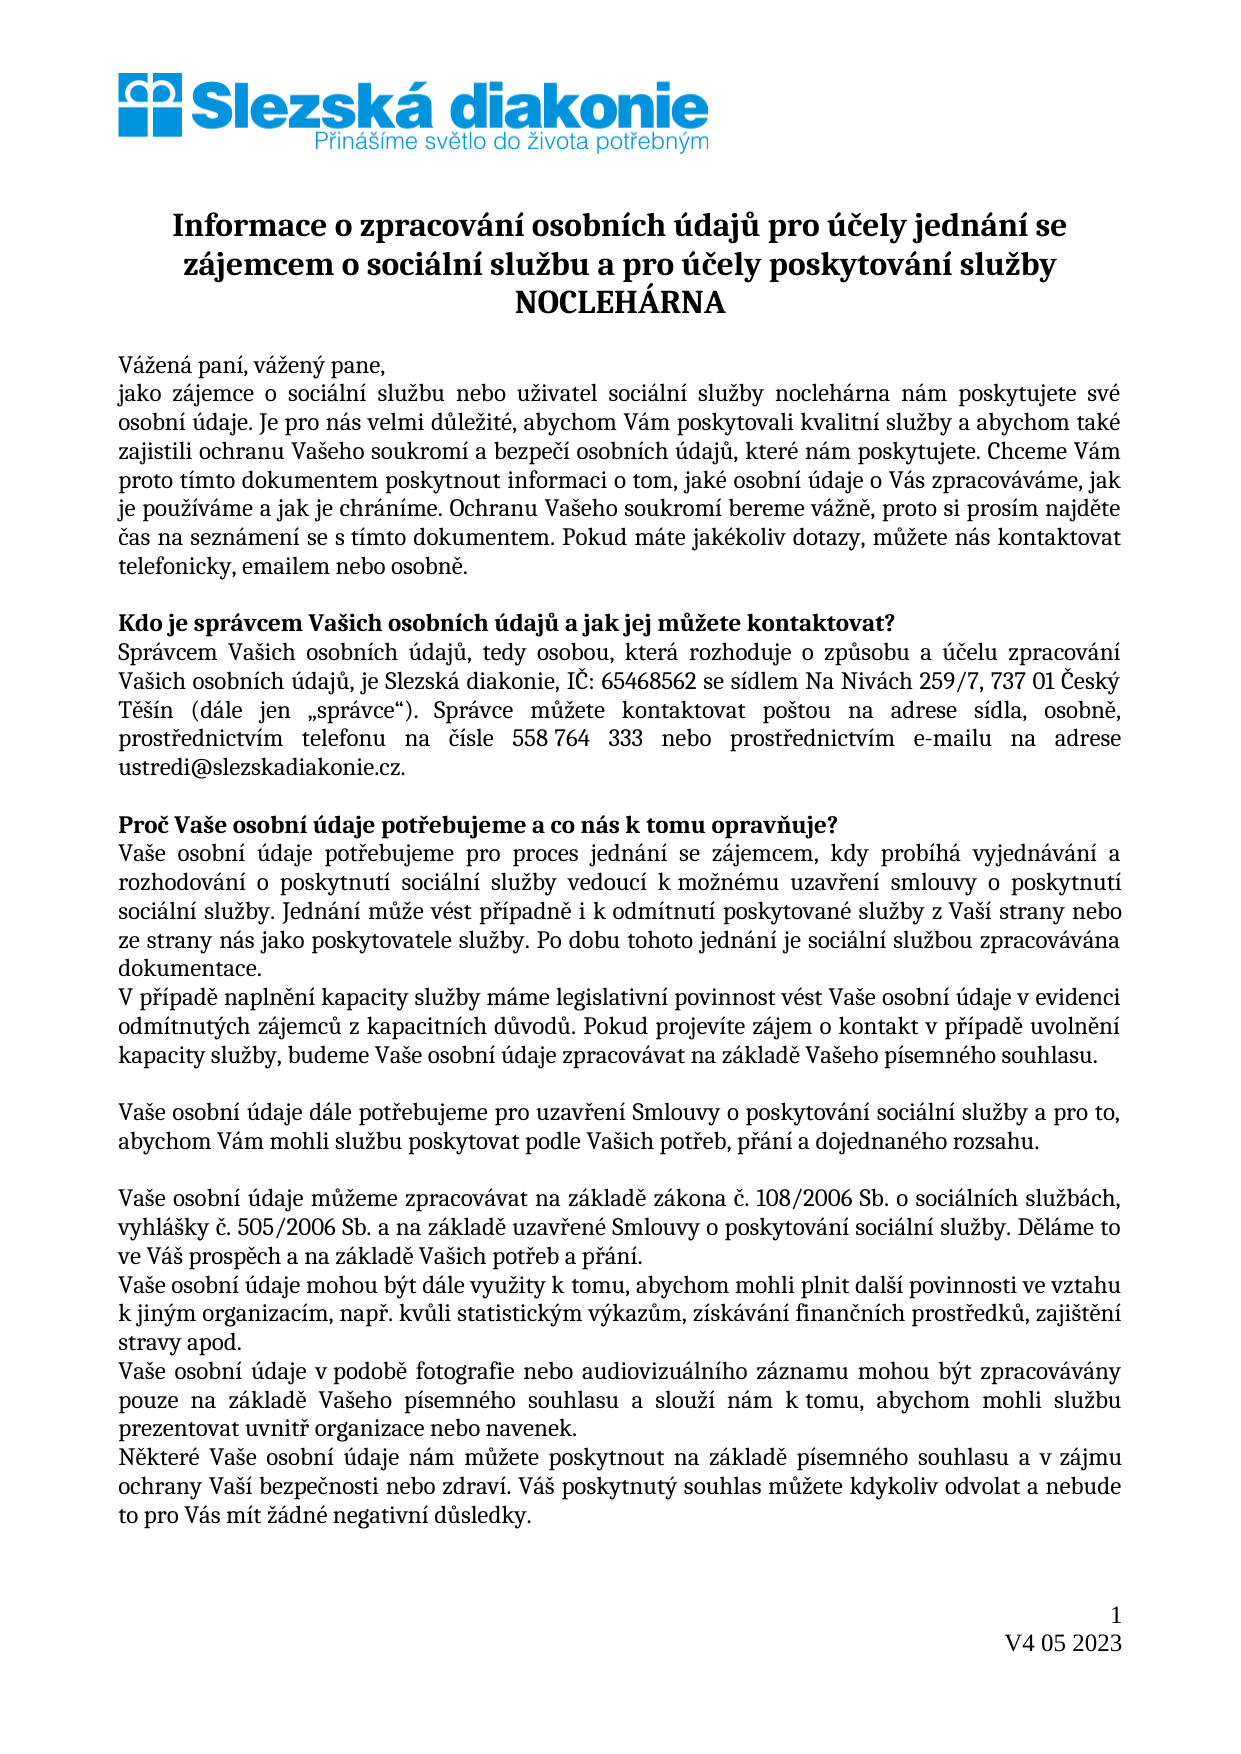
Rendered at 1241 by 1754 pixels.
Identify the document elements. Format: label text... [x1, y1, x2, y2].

picture [685, 102, 695, 108]
text jako zájemce o sociální službu nebo uživatel sociální služby noclehárna nám poskytujete své osobní údaje. Je pro nás velmi důležité, abychom Vám poskytovali kvalitní služby a abychom také zajistili ochranu Vašeho soukromí a bezpečí osobních údajů, které nám poskytujete. Chceme Vám proto tímto dokumentem poskytnout informaci o tom, jaké osobní údaje o Vás zpracováváme, jak je používáme a jak je chráníme. Ochranu Vašeho soukromí bereme vážně, proto si prosím najděte čas na seznámení se s tímto dokumentem. Pokud máte jakékoliv dotazy, můžete nás kontaktovat telefonicky, emailem nebo osobně. [118, 379, 1122, 581]
text Proč Vaše osobní údaje potřebujeme a co nás k tomu opravňuje? [118, 811, 1122, 839]
text Vaše osobní údaje mohou být dále využity k tomu, abychom mohli plnit další povinnosti ve vztahu k jiným organizacím, např. kvůli statistickým výkazům, získávání finančních prostředků, zajištění stravy apod. [118, 1271, 1122, 1357]
text V případě naplnění kapacity služby máme legislativní povinnost vést Vaše osobní údaje v evidenci odmítnutých zájemců z kapacitních důvodů. Pokud projevíte zájem o kontakt v případě uvolnění kapacity služby, budeme Vaše osobní údaje zpracovávat na základě Vašeho písemného souhlasu. [118, 983, 1122, 1069]
text Správcem Vašich osobních údajů, tedy osobou, která rozhoduje o způsobu a účelu zpracování Vašich osobních údajů, je Slezská diakonie, IČ: 65468562 se sídlem Na Nivách 259/7, 737 01 Český Těšín (dále jen „správce“). Správce můžete kontaktovat poštou na adrese sídla, osobně, prostřednictvím telefonu na čísle 558 764 333 nebo prostřednictvím e-mailu na adrese ustredi@slezskadiakonie.cz. [118, 638, 1122, 782]
text Některé Vaše osobní údaje nám můžete poskytnout na základě písemného souhlasu a v zájmu ochrany Vaší bezpečnosti nebo zdraví. Váš poskytnutý souhlas můžete kdykoliv odvolat a nebude to pro Vás mít žádné negativní důsledky. [118, 1443, 1122, 1529]
text Kdo je správcem Vašich osobních údajů a jak jej můžete kontaktovat? [118, 609, 1122, 638]
text Vaše osobní údaje potřebujeme pro proces jednání se zájemcem, kdy probíhá vyjednávání a rozhodování o poskytnutí sociální služby vedoucí k možnému uzavření smlouvy o poskytnutí sociální služby. Jednání může vést případně i k odmítnutí poskytované služby z Vaší strany nebo ze strany nás jako poskytovatele služby. Po dobu tohoto jednání je sociální službou zpracovávána dokumentace. [118, 839, 1122, 983]
text Vážená paní, vážený pane, [118, 351, 1122, 379]
text Vaše osobní údaje v podobě fotografie nebo audiovizuálního záznamu mohou být zpracovávány pouze na základě Vašeho písemného souhlasu a slouží nám k tomu, abychom mohli službu prezentovat uvnitř organizace nebo navenek. [118, 1357, 1122, 1443]
picture [118, 73, 709, 154]
text Vaše osobní údaje můžeme zpracovávat na základě zákona č. 108/2006 Sb. o sociálních službách, vyhlášky č. 505/2006 Sb. a na základě uzavřené Smlouvy o poskytování sociální služby. Děláme to ve Váš prospěch a na základě Vašich potřeb a přání. [118, 1184, 1122, 1271]
text Informace o zpracování osobních údajů pro účely jednání se zájemcem o sociální službu a pro účely poskytování služby NOCLEHÁRNA [118, 207, 1122, 322]
text Vaše osobní údaje dále potřebujeme pro uzavření Smlouvy o poskytování sociální služby a pro to, abychom Vám mohli službu poskytovat podle Vašich potřeb, přání a dojednaného rozsahu. [118, 1098, 1122, 1156]
